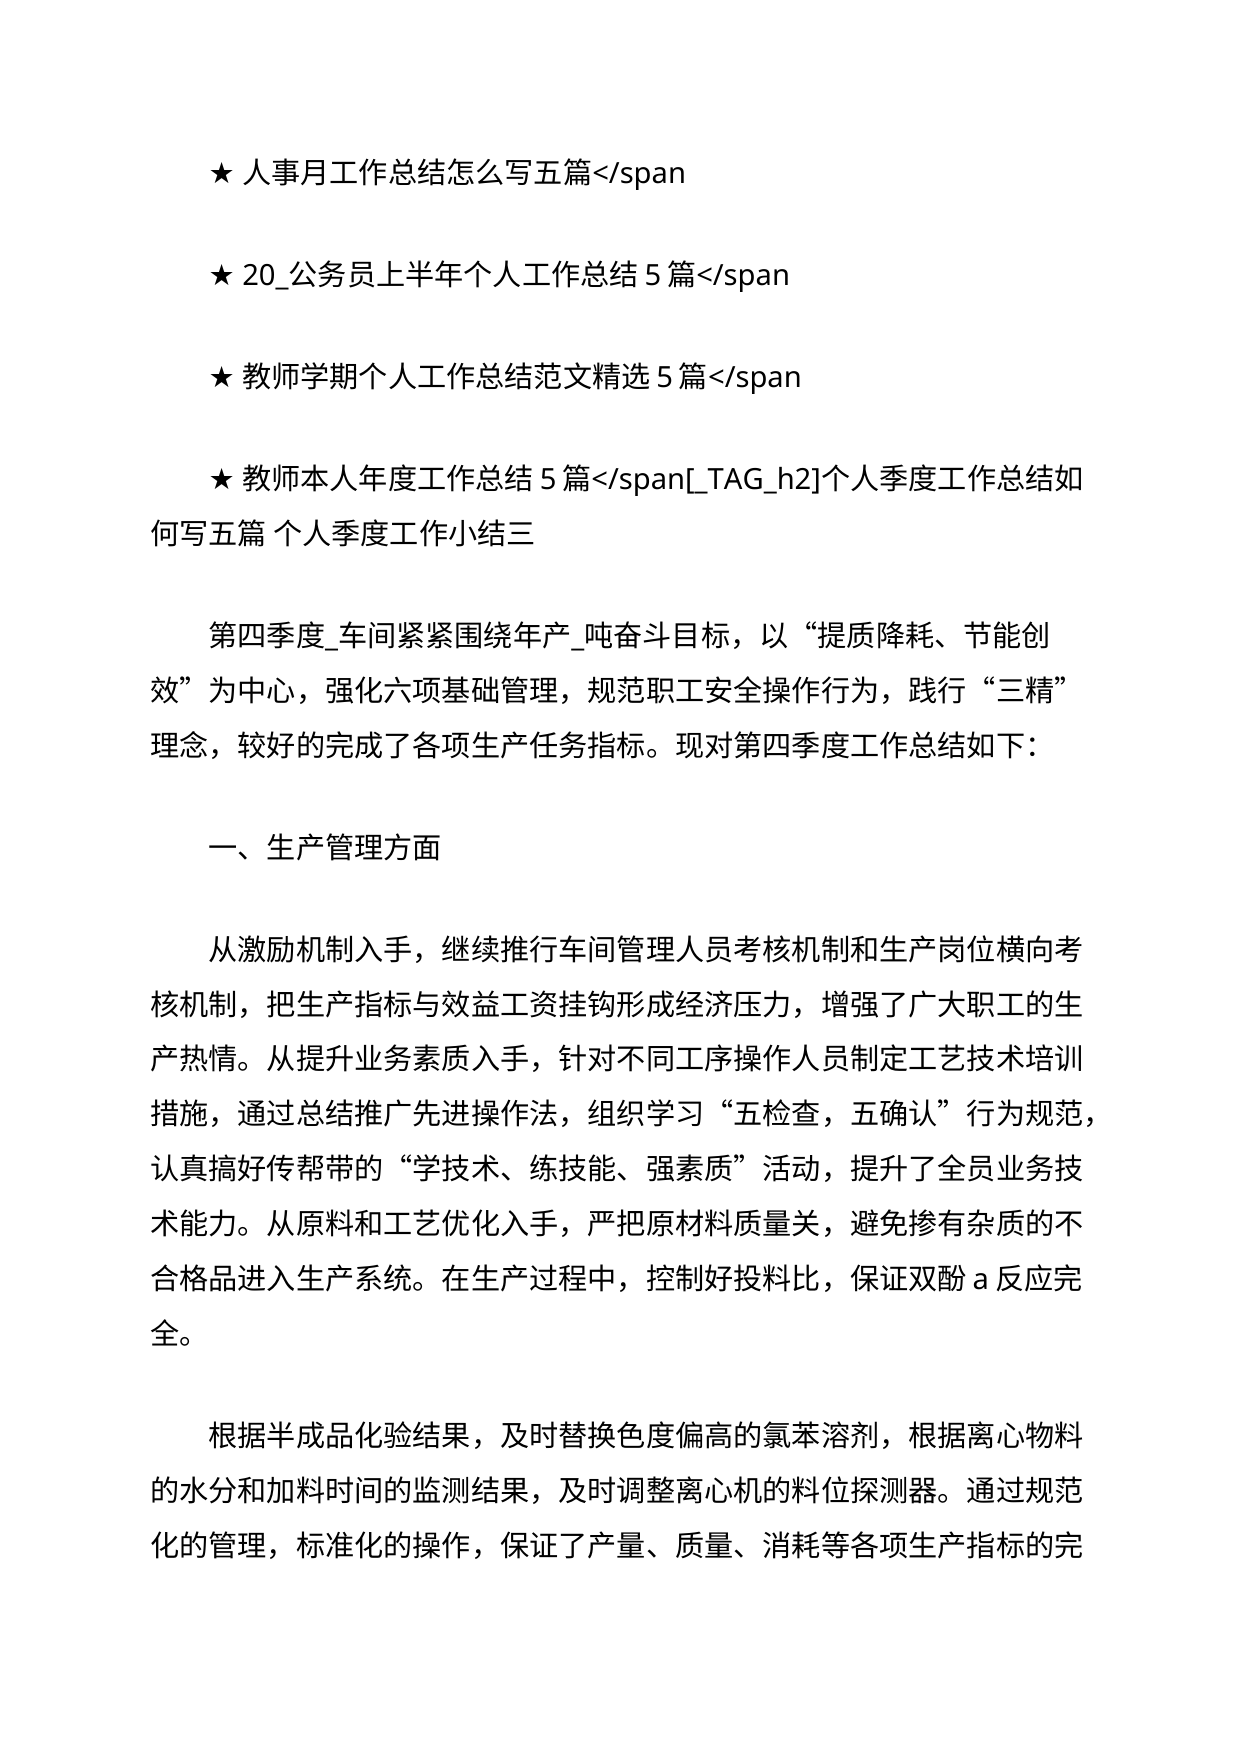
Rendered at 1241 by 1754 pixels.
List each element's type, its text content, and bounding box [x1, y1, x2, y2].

text ★ 人事月工作总结怎么写五篇</span [150, 150, 1090, 192]
text ★ 教师本人年度工作总结5篇</span[_TAG_h2]个人季度工作总结如何写五篇 个人季度工作小结三 [150, 456, 1090, 553]
text ★ 20_公务员上半年个人工作总结5篇</span [150, 252, 1090, 294]
text 从激励机制入手，继续推行车间管理人员考核机制和生产岗位横向考核机制，把生产指标与效益工资挂钩形成经济压力，增强了广大职工的生产热情。从提升业务素质入手，针对不同工序操作人员制定工艺技术培训措施，通过总结推广先进操作法，组织学习“五检查，五确认”行为规范，认真搞好传帮带的“学技术、练技能、强素质”活动，提升了全员业务技术能力。从原料和工艺优化入手，严把原材料质量关，避免掺有杂质的不合格品进入生产系统。在生产过程中，控制好投料比，保证双酚a反应完全。 [150, 926, 1090, 1353]
text 第四季度_车间紧紧围绕年产_吨奋斗目标，以“提质降耗、节能创效”为中心，强化六项基础管理，规范职工安全操作行为，践行“三精”理念，较好的完成了各项生产任务指标。现对第四季度工作总结如下： [150, 613, 1090, 765]
text 一、生产管理方面 [150, 824, 1090, 867]
text ★ 教师学期个人工作总结范文精选5篇</span [150, 354, 1090, 396]
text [150, 1412, 1090, 1564]
